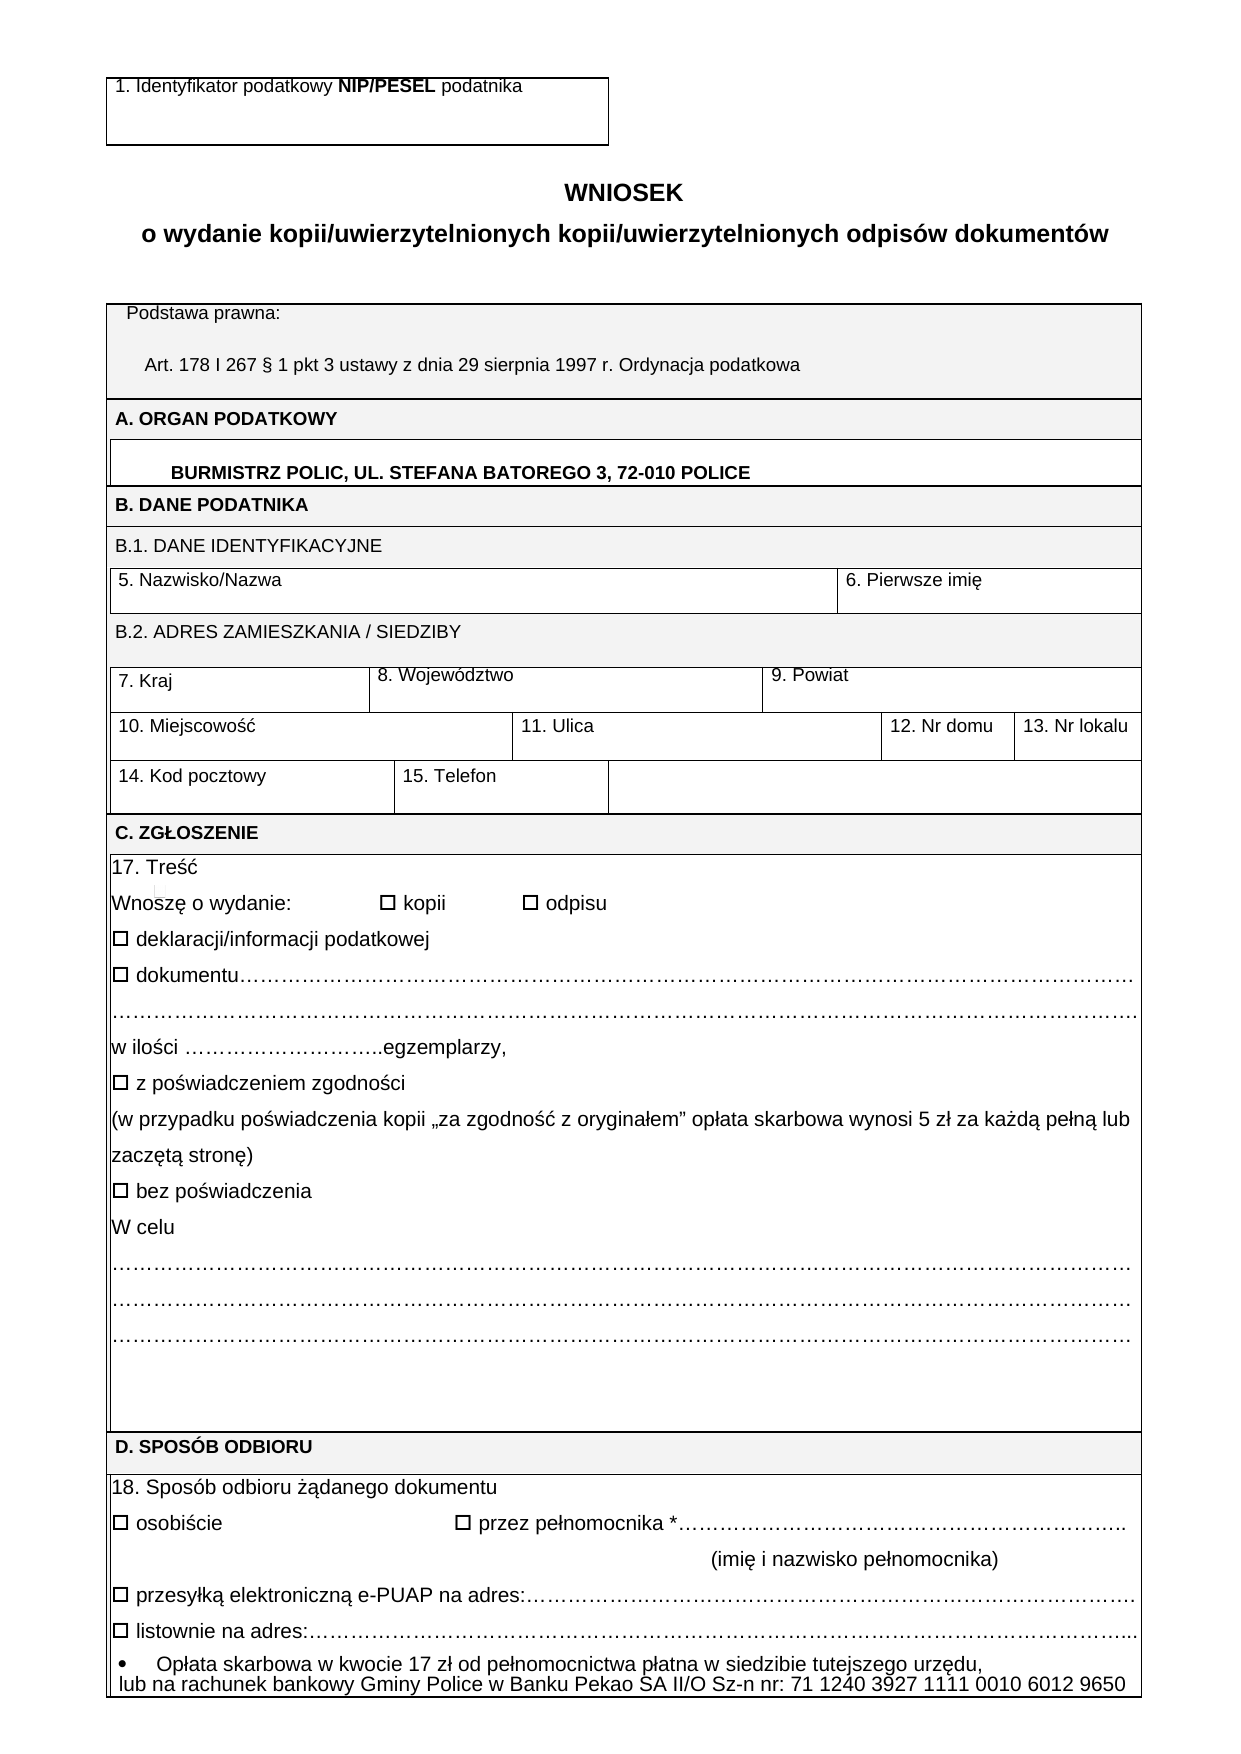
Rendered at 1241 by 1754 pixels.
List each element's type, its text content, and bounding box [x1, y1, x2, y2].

table_header Podstawa prawna: Art. 178 I 267 § 1 pkt 3 ustawy z dnia 29 sierpnia 1997 r. Ordynacja podatkowa [107, 305, 1141, 398]
table_cell A. ORGAN PODATKOWY [107, 400, 1141, 439]
table_header 1. Identyfikator podatkowy NIP/PESEL podatnika [107, 79, 608, 144]
table_cell 18. Sposób odbioru żądanego dokumentu osobiście przez pełnomocnika *……………………………………………………….. (imię i nazwisko pełnomocnika) przesyłką elektroniczną e-PUAP na adres:……………………………………………………………………………. listownie na adres:………………………………………………………………………………………………………... Opłata skarbowa w kwocie 17 zł od pełnomocnictwa płatna w siedzibie tutejszego urzędu, lub na rachunek bankowy Gminy Police w Banku Pekao SA II/O Sz-n nr: 71 1240 3927 1111 0010 6012 9650 [111, 1475, 1141, 1696]
table_cell B. DANE PODATNIKA [107, 487, 1141, 526]
table_cell 6. Pierwsze imię [838, 569, 1141, 613]
table_cell C. ZGŁOSZENIE [107, 815, 1141, 854]
table_cell D. SPOSÓB ODBIORU [107, 1433, 1141, 1473]
table_cell B.1. DANE IDENTYFIKACYJNE [107, 527, 1141, 567]
text o wydanie kopii/uwierzytelnionych kopii/uwierzytelnionych odpisów dokumentów [96, 219, 1155, 248]
table_cell 5. Nazwisko/Nazwa [111, 569, 837, 613]
table_cell 8. Województwo [370, 668, 762, 712]
table_cell 9. Powiat [763, 668, 1141, 712]
table_cell 12. Nr domu [882, 713, 1014, 760]
table_cell 7. Kraj [111, 668, 369, 712]
table_cell 10. Miejscowość [111, 713, 512, 760]
text WNIOSEK [414, 178, 833, 207]
table_cell 11. Ulica [513, 713, 881, 760]
table_cell 13. Nr lokalu [1015, 713, 1141, 760]
table_cell 15. Telefon [395, 761, 608, 813]
table_cell B.2. ADRES ZAMIESZKANIA / SIEDZIBY [107, 613, 1141, 667]
table_cell 14. Kod pocztowy [111, 761, 394, 813]
table_cell BURMISTRZ POLIC, UL. STEFANA BATOREGO 3, 72-010 POLICE [111, 440, 1141, 485]
table_cell 17. Treść Wnoszę o wydanie: kopii odpisu deklaracji/informacji podatkowej dokumentu………………………………………………………………………………………………………………… …………………………………………………………………………………………………………………………………. w ilości ………………………..egzemplarzy, z poświadczeniem zgodności (w przypadku poświadczenia kopii „za zgodność z oryginałem” opłata skarbowa wynosi 5 zł za każdą pełną lub zaczętą stronę) bez poświadczenia W celu ……………………………………………………………………………………………………………………………………………………………………………………………………………………………………………………………………………………………………………………………………………………………………………………………………… [111, 855, 1141, 1431]
table_cell [609, 761, 1141, 813]
